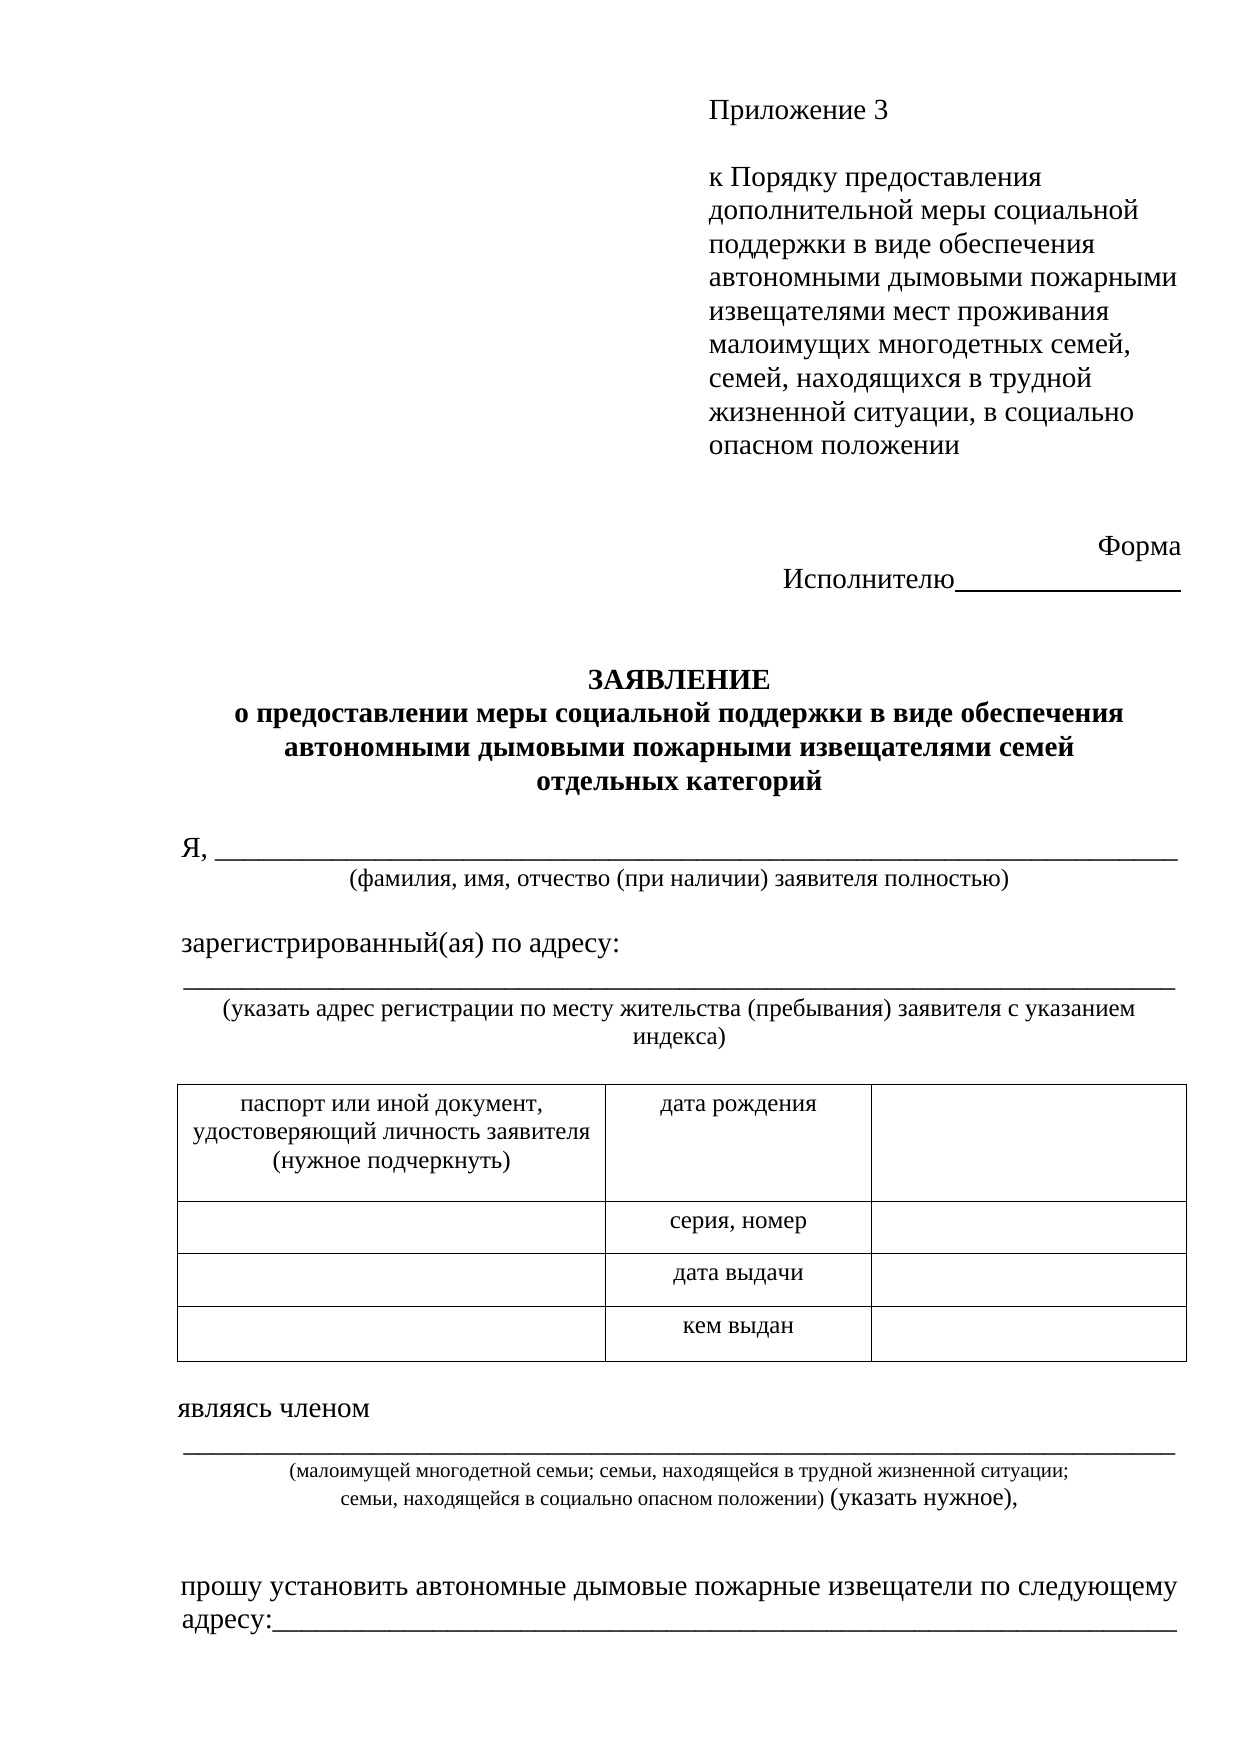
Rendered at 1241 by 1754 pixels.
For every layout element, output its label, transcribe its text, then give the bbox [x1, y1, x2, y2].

text Исполнителю [177, 561, 1181, 595]
text о предоставлении меры социальной поддержки в виде обеспечения автономными дымовыми пожарными извещателями семей отдельных категорий [177, 696, 1181, 796]
table_cell кем выдан [606, 1307, 871, 1361]
table_cell [872, 1307, 1186, 1361]
table_cell [872, 1254, 1186, 1306]
text Я, __________________________________________________________________ (фамилия, имя, отчество (при наличии) заявителя полностью) [177, 830, 1181, 892]
table_cell дата выдачи [606, 1254, 871, 1306]
text к Порядку предоставления дополнительной меры социальной поддержки в виде обеспечения автономными дымовыми пожарными извещателями мест проживания малоимущих многодетных семей, семей, находящихся в трудной жизненной ситуации, в социально опасном положении [709, 159, 1181, 461]
table_cell [178, 1254, 605, 1306]
text индекса) [177, 1021, 1181, 1050]
text зарегистрированный(ая) по адресу: [181, 926, 1181, 959]
table_cell [178, 1307, 605, 1361]
table_cell [178, 1202, 605, 1253]
text являясь членом [177, 1391, 1181, 1424]
text ____________________________________________________________________ (указать адрес регистрации по месту жительства (пребывания) заявителя с указанием [177, 959, 1181, 1021]
text Приложение 3 [177, 92, 1181, 125]
table_header паспорт или иной документ, удостоверяющий личность заявителя (нужное подчеркнуть) [178, 1085, 605, 1201]
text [177, 1568, 1181, 1635]
table_cell [872, 1202, 1186, 1253]
table_header [872, 1085, 1186, 1201]
text Форма [768, 528, 1181, 561]
table_header дата рождения [606, 1085, 871, 1201]
text ____________________________________________________________________ (малоимущей многодетной семьи; семьи, находящейся в трудной жизненной ситуации; семьи, находящейся в социально опасном положении) (указать нужное), [177, 1424, 1181, 1510]
table_cell серия, номер [606, 1202, 871, 1253]
text ЗАЯВЛЕНИЕ [177, 662, 1181, 696]
